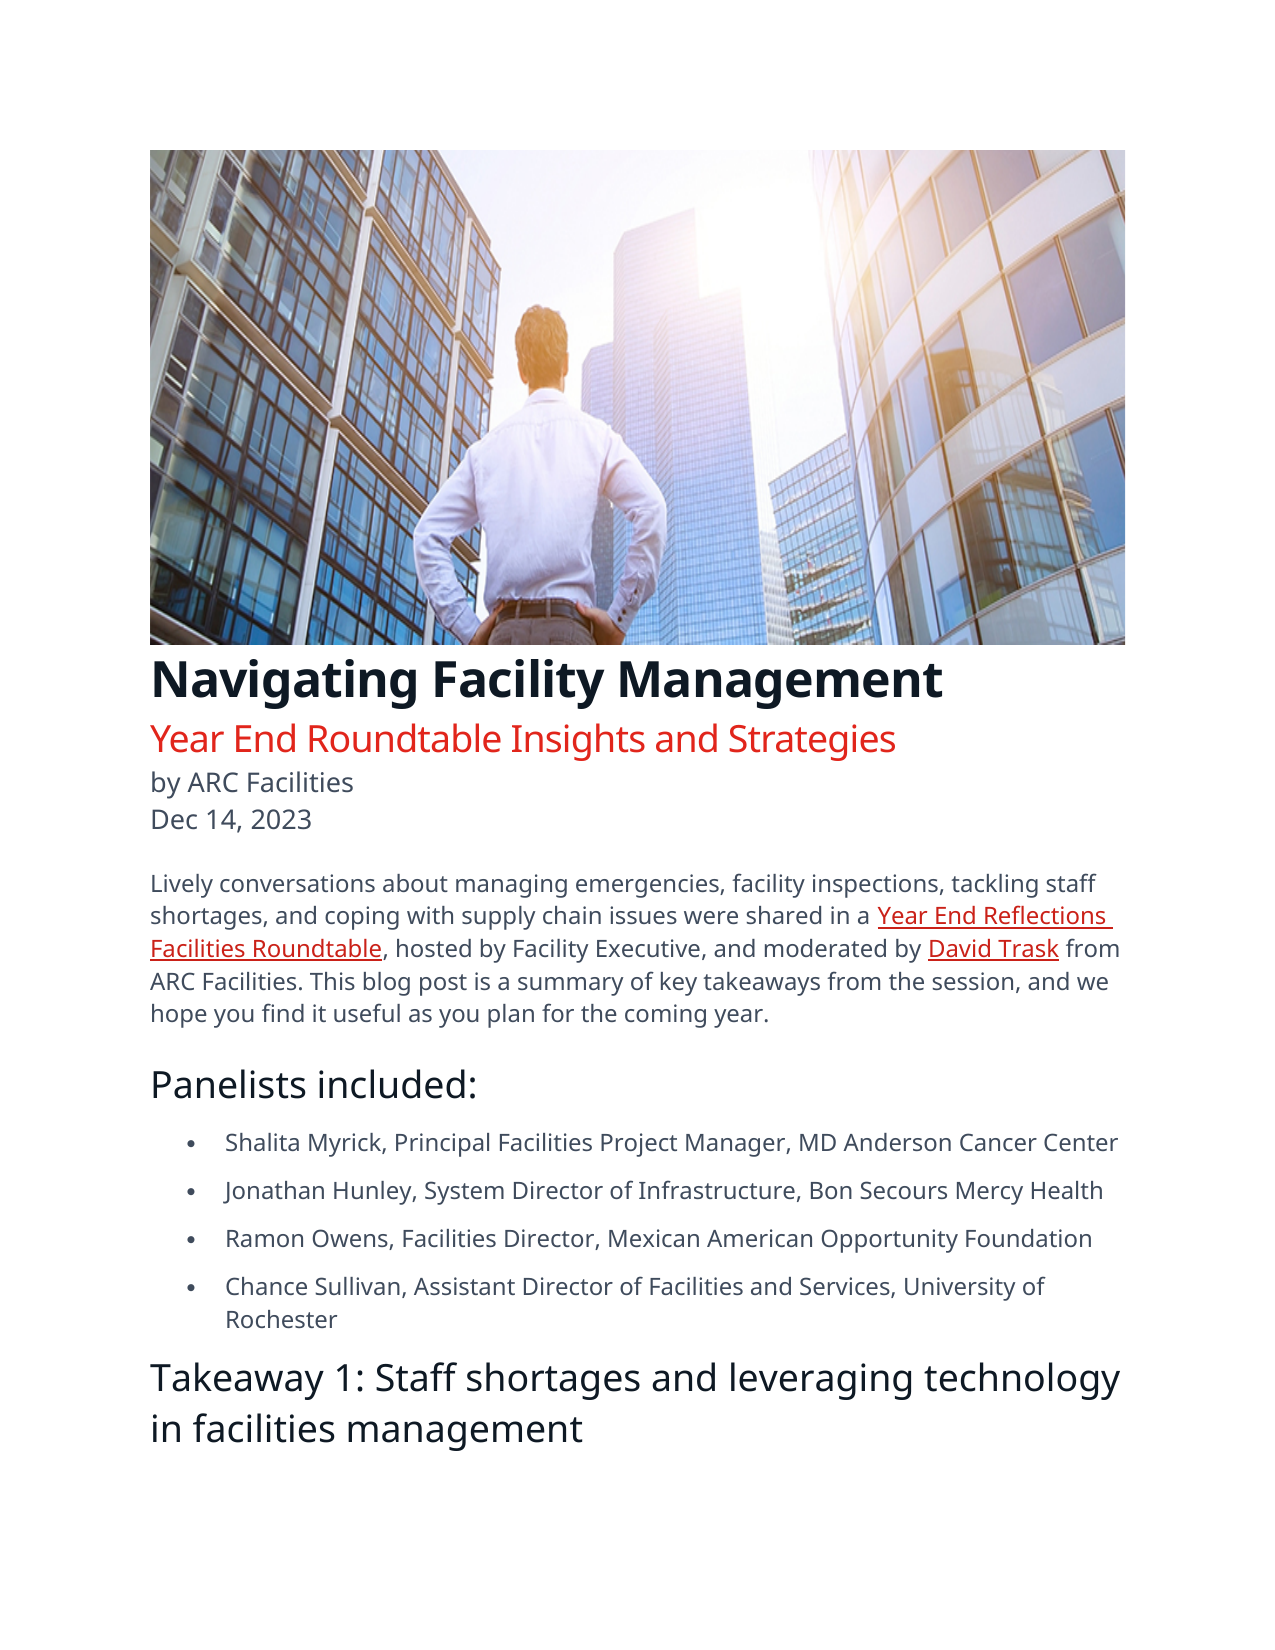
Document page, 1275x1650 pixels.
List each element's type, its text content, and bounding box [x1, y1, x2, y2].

list Shalita Myrick, Principal Facilities Project Manager, MD Anderson Cancer Center [187, 1125, 1125, 1158]
text Panelists included: [150, 1059, 1125, 1110]
text Navigating Facility Management Year End Roundtable Insights and Strategies [150, 645, 1125, 764]
picture [150, 150, 1125, 645]
list Ramon Owens, Facilities Director, Mexican American Opportunity Foundation [187, 1222, 1125, 1254]
text Dec 14, 2023 [150, 801, 1125, 837]
list Chance Sullivan, Assistant Director of Facilities and Services, University of Rochester [187, 1270, 1125, 1335]
text by ARC Facilities [150, 764, 1125, 801]
list Jonathan Hunley, System Director of Infrastructure, Bon Secours Mercy Health [187, 1174, 1125, 1206]
text Lively conversations about managing emergencies, facility inspections, tackling staff shortages, and coping with supply chain issues were shared in a Year End Reflections Facilities Roundtable, hosted by Facility Executive, and moderated by David Trask from ARC Facilities. This blog post is a summary of key takeaways from the session, and we hope you find it useful as you plan for the coming year. [150, 867, 1125, 1029]
text Takeaway 1: Staff shortages and leveraging technology in facilities management [150, 1351, 1125, 1453]
